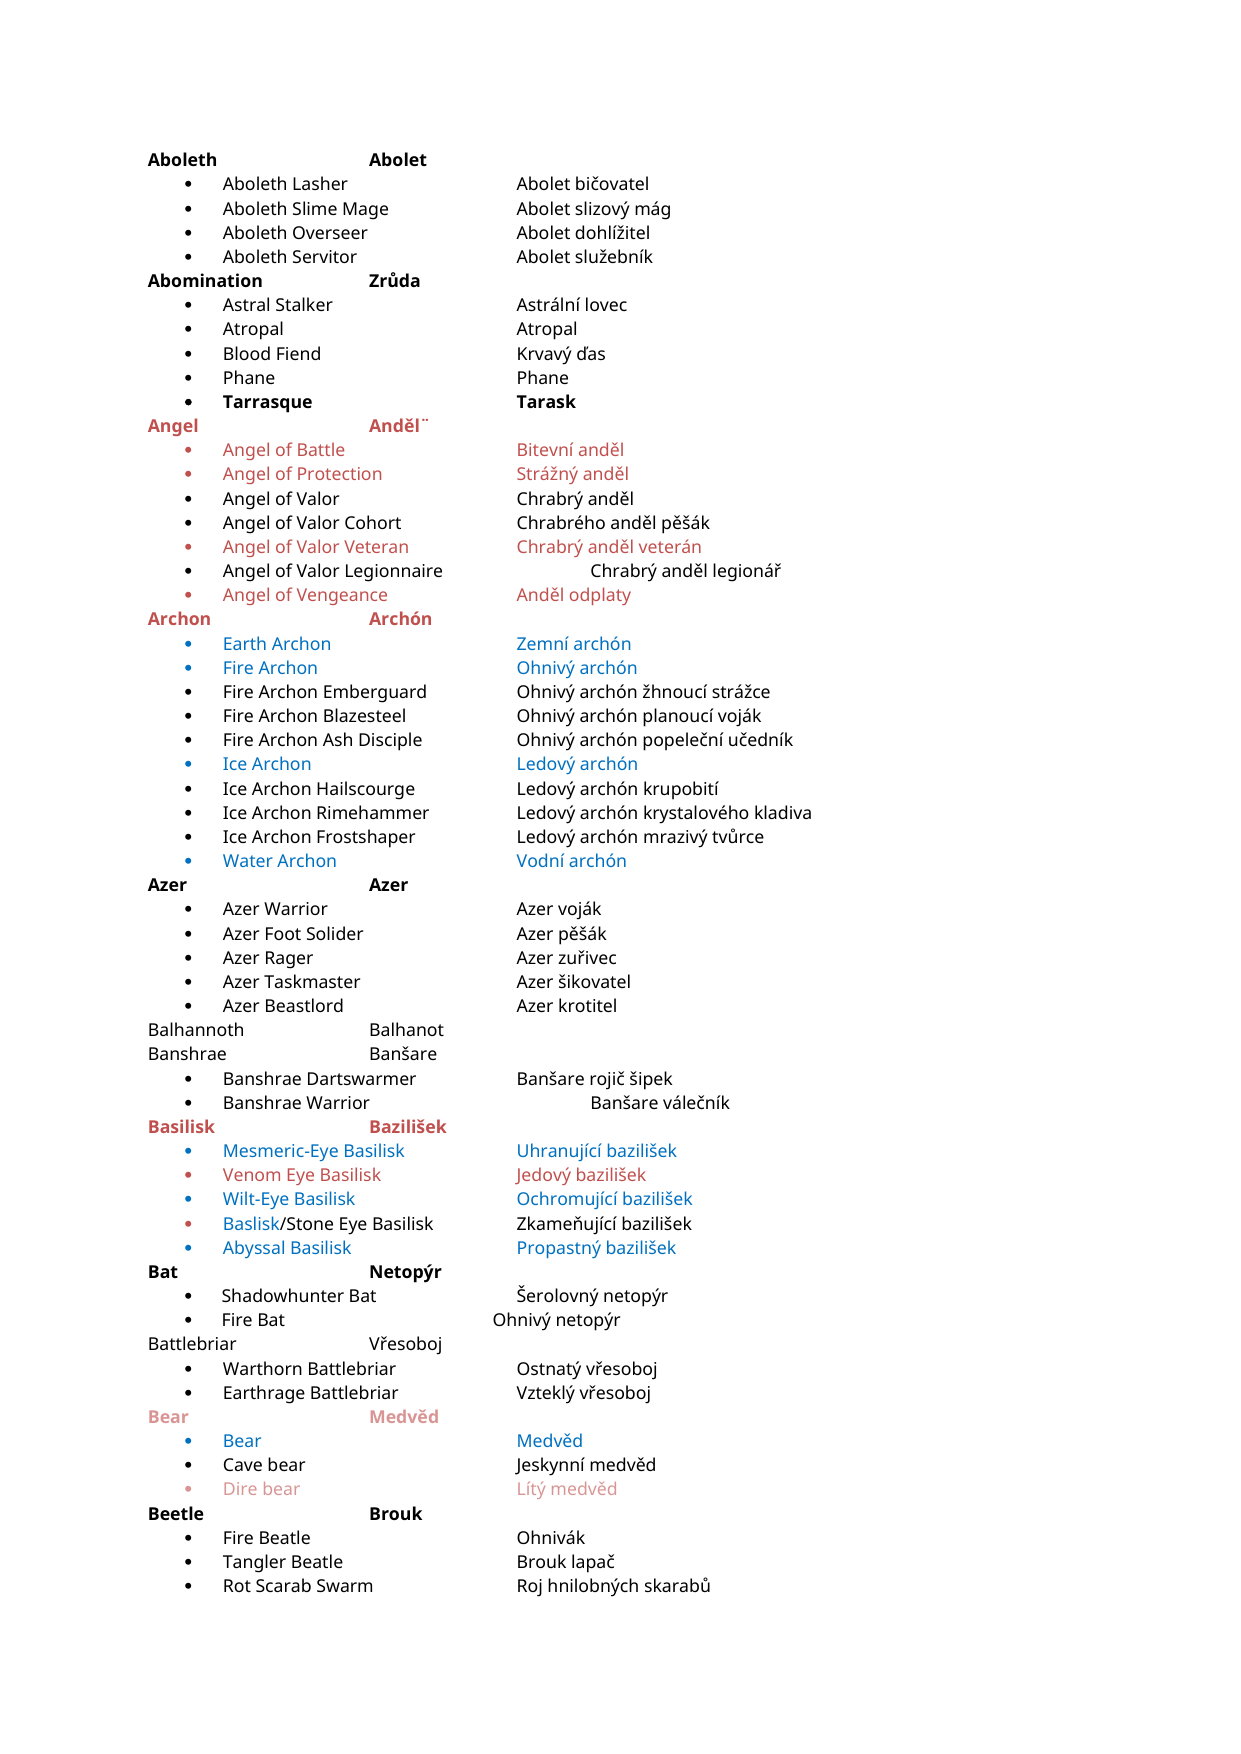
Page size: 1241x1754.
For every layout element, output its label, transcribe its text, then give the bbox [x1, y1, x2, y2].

list Angel of Valor Cohort Chrabrého anděl pěšák [185, 510, 1093, 534]
list Angel of Protection Strážný anděl [185, 462, 1093, 486]
list Angel of Valor Chrabrý anděl [185, 486, 1093, 510]
list Angel of Valor Legionnaire Chrabrý anděl legionář [185, 558, 1093, 583]
list Azer Taskmaster Azer šikovatel [185, 969, 1093, 993]
list Fire Bat Ohnivý netopýr [185, 1308, 1093, 1332]
list Azer Foot Solider Azer pěšák [185, 921, 1093, 945]
text Balhannoth Balhanot [148, 1018, 1093, 1042]
list Fire Archon Ohnivý archón [185, 655, 1093, 679]
list Aboleth Servitor Abolet služebník [185, 244, 1093, 268]
list Dire bear Lítý medvěd [185, 1477, 1093, 1501]
list Azer Beastlord Azer krotitel [185, 993, 1093, 1018]
list Fire Archon Emberguard Ohnivý archón žhnoucí strážce [185, 679, 1093, 703]
text Bear Medvěd [148, 1404, 1093, 1428]
list Phane Phane [185, 365, 1093, 389]
list Ice Archon Rimehammer Ledový archón krystalového kladiva [185, 800, 1093, 824]
text Basilisk Bazilišek [148, 1114, 1093, 1138]
text Battlebriar Vřesoboj [148, 1332, 1093, 1356]
list Tangler Beatle Brouk lapač [185, 1549, 1093, 1573]
list Astral Stalker Astrální lovec [185, 293, 1093, 317]
text Banshrae Banšare [148, 1042, 1093, 1066]
list Warthorn Battlebriar Ostnatý vřesoboj [185, 1356, 1093, 1380]
text Bat Netopýr [148, 1259, 1093, 1283]
list Ice Archon Frostshaper Ledový archón mrazivý tvůrce [185, 824, 1093, 848]
list Fire Archon Blazesteel Ohnivý archón planoucí voják [185, 703, 1093, 728]
list Banshrae Warrior Banšare válečník [185, 1090, 1093, 1114]
list Abyssal Basilisk Propastný bazilišek [185, 1235, 1093, 1259]
list Atropal Atropal [185, 317, 1093, 341]
text Abomination Zrůda [148, 268, 1093, 293]
list Wilt-Eye Basilisk Ochromující bazilišek [185, 1187, 1093, 1211]
list Angel of Vengeance Anděl odplaty [185, 583, 1093, 607]
list Angel of Battle Bitevní anděl [185, 438, 1093, 462]
list Water Archon Vodní archón [185, 848, 1093, 873]
text Beetle Brouk [148, 1501, 1093, 1525]
list Bear Medvěd [185, 1428, 1093, 1453]
list Ice Archon Ledový archón [185, 752, 1093, 776]
list Rot Scarab Swarm Roj hnilobných skarabů [185, 1573, 1093, 1598]
list Ice Archon Hailscourge Ledový archón krupobití [185, 776, 1093, 800]
list Venom Eye Basilisk Jedový bazilišek [185, 1163, 1093, 1187]
list Azer Rager Azer zuřivec [185, 945, 1093, 969]
list Cave bear Jeskynní medvěd [185, 1453, 1093, 1477]
list Mesmeric-Eye Basilisk Uhranující bazilišek [185, 1138, 1093, 1163]
list Baslisk/Stone Eye Basilisk Zkameňující bazilišek [185, 1211, 1093, 1235]
text Azer Azer [148, 873, 1093, 897]
list Earthrage Battlebriar Vzteklý vřesoboj [185, 1380, 1093, 1404]
list Azer Warrior Azer voják [185, 897, 1093, 921]
list Fire Beatle Ohnivák [185, 1525, 1093, 1549]
text Angel Anděl¨ [148, 413, 1093, 438]
text Aboleth Abolet [148, 148, 1093, 172]
text Archon Archón [148, 607, 1093, 631]
list Aboleth Overseer Abolet dohlížitel [185, 220, 1093, 244]
list Tarrasque Tarask [185, 389, 1093, 413]
list Banshrae Dartswarmer Banšare rojič šipek [185, 1066, 1093, 1090]
list Shadowhunter Bat Šerolovný netopýr [185, 1283, 1093, 1308]
list Aboleth Slime Mage Abolet slizový mág [185, 196, 1093, 220]
list Fire Archon Ash Disciple Ohnivý archón popeleční učedník [185, 728, 1093, 752]
list Blood Fiend Krvavý ďas [185, 341, 1093, 365]
list Angel of Valor Veteran Chrabrý anděl veterán [185, 534, 1093, 558]
list Earth Archon Zemní archón [185, 631, 1093, 655]
list Aboleth Lasher Abolet bičovatel [185, 172, 1093, 196]
